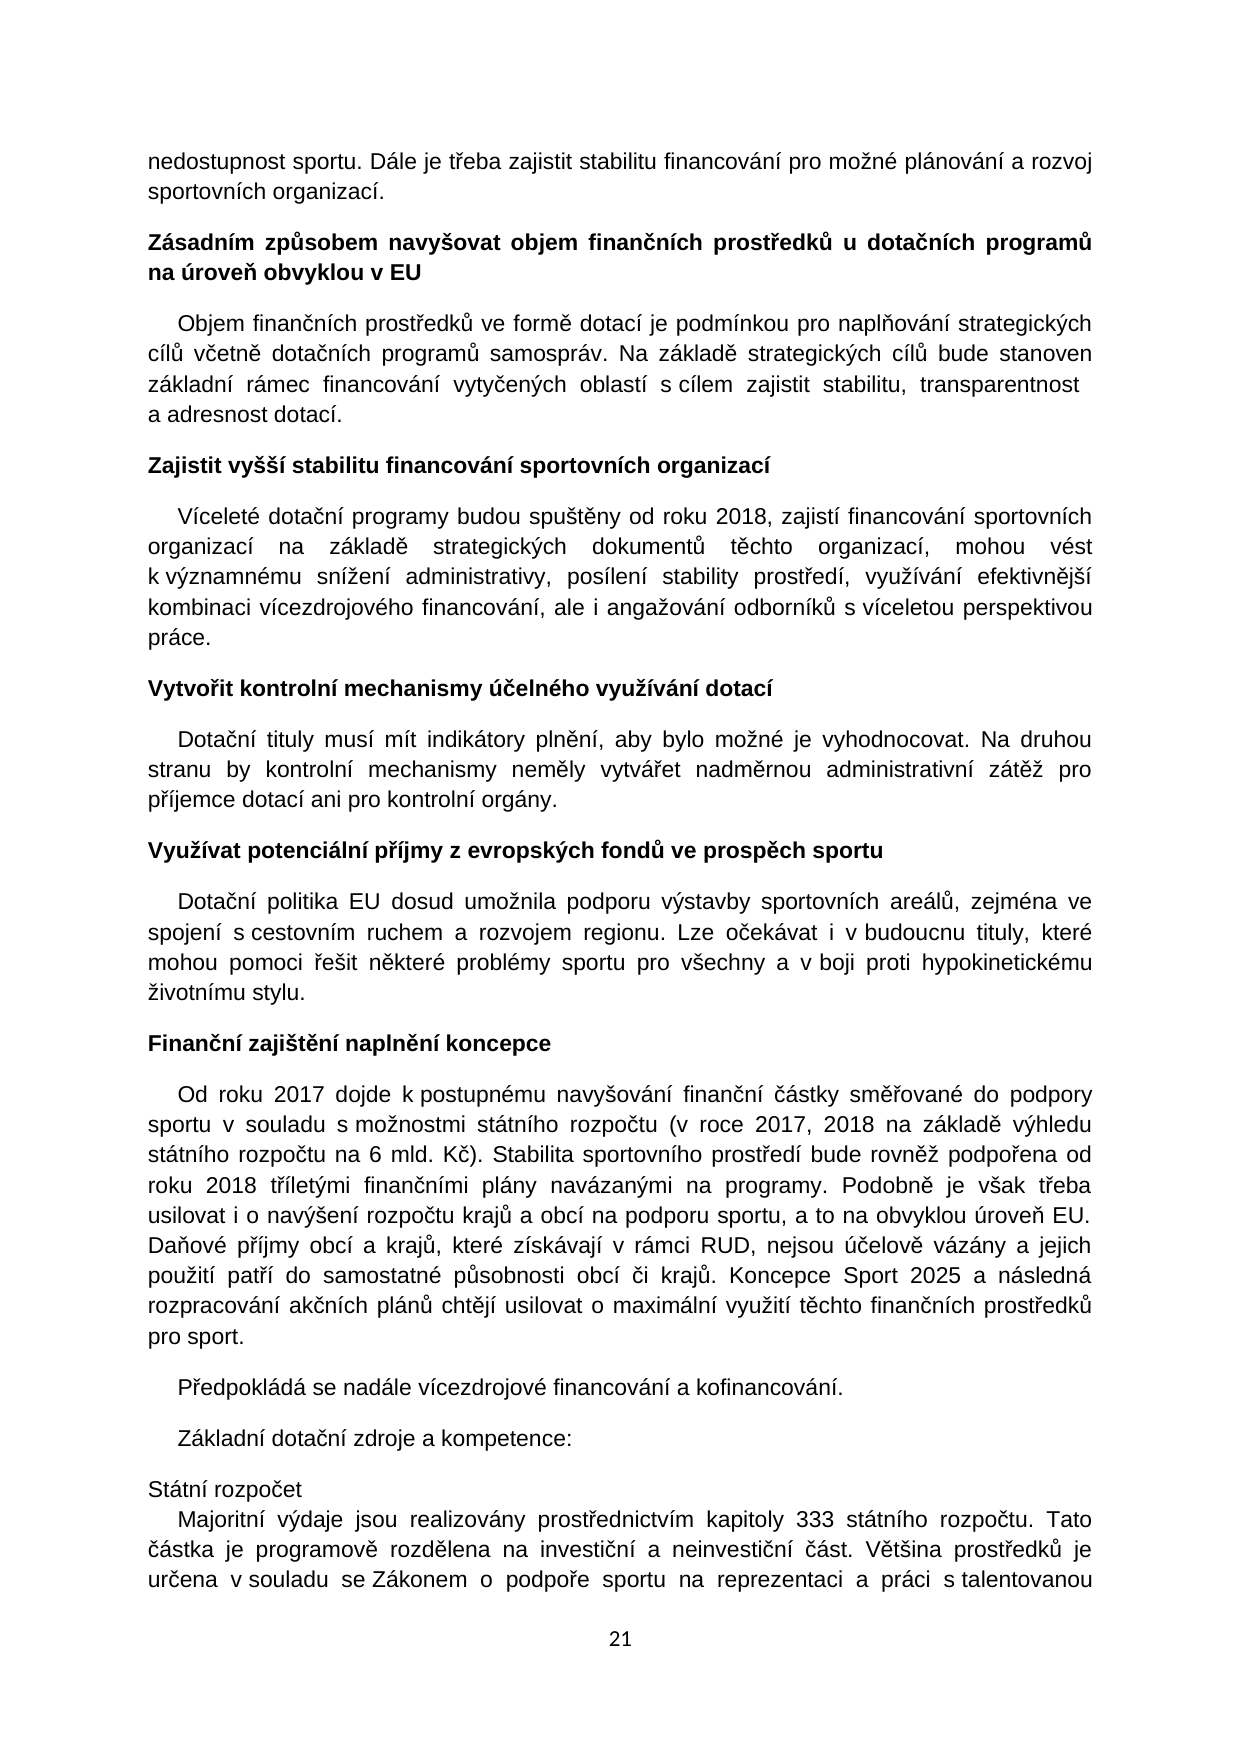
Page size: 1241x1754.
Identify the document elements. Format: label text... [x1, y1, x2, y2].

text Dotační politika EU dosud umožnila podporu výstavby sportovních areálů, zejména ve spojení s cestovním ruchem a rozvojem regionu. Lze očekávat i v budoucnu tituly, které mohou pomoci řešit některé problémy sportu pro všechny a v boji proti hypokinetickému životnímu stylu. [148, 888, 1093, 1005]
text Od roku 2017 dojde k postupnému navyšování finanční částky směřované do podpory sportu v souladu s možnostmi státního rozpočtu (v roce 2017, 2018 na základě výhledu státního rozpočtu na 6 mld. Kč). Stabilita sportovního prostředí bude rovněž podpořena od roku 2018 tříletými finančními plány navázanými na programy. Podobně je však třeba usilovat i o navýšení rozpočtu krajů a obcí na podporu sportu, a to na obvyklou úroveň EU. Daňové příjmy obcí a krajů, které získávají v rámci RUD, nejsou účelově vázány a jejich použití patří do samostatné působnosti obcí či krajů. Koncepce Sport 2025 a následná rozpracování akčních plánů chtějí usilovat o maximální využití těchto finančních prostředků pro sport. [148, 1081, 1093, 1349]
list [148, 1506, 1093, 1593]
text Objem finančních prostředků ve formě dotací je podmínkou pro naplňování strategických cílů včetně dotačních programů samospráv. Na základě strategických cílů bude stanoven základní rámec financování vytyčených oblastí s cílem zajistit stabilitu, transparentnost a adresnost dotací. [148, 310, 1093, 427]
text Zajistit vyšší stabilitu financování sportovních organizací [148, 452, 1093, 478]
text Finanční zajištění naplnění koncepce [148, 1030, 1093, 1056]
text Dotační tituly musí mít indikátory plnění, aby bylo možné je vyhodnocovat. Na druhou stranu by kontrolní mechanismy neměly vytvářet nadměrnou administrativní zátěž pro příjemce dotací ani pro kontrolní orgány. [148, 726, 1093, 812]
text Víceleté dotační programy budou spuštěny od roku 2018, zajistí financování sportovních organizací na základě strategických dokumentů těchto organizací, mohou vést k významnému snížení administrativy, posílení stability prostředí, využívání efektivnější kombinaci vícezdrojového financování, ale i angažování odborníků s víceletou perspektivou práce. [148, 503, 1093, 650]
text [148, 148, 1093, 204]
text Předpokládá se nadále vícezdrojové financování a kofinancování. [148, 1374, 1093, 1400]
text Základní dotační zdroje a kompetence: [148, 1425, 1093, 1451]
text Zásadním způsobem navyšovat objem finančních prostředků u dotačních programů na úroveň obvyklou v EU [148, 229, 1093, 285]
text Vytvořit kontrolní mechanismy účelného využívání dotací [148, 675, 1093, 701]
text Využívat potenciální příjmy z evropských fondů ve prospěch sportu [148, 837, 1093, 863]
subtitle Státní rozpočet [148, 1476, 1093, 1502]
